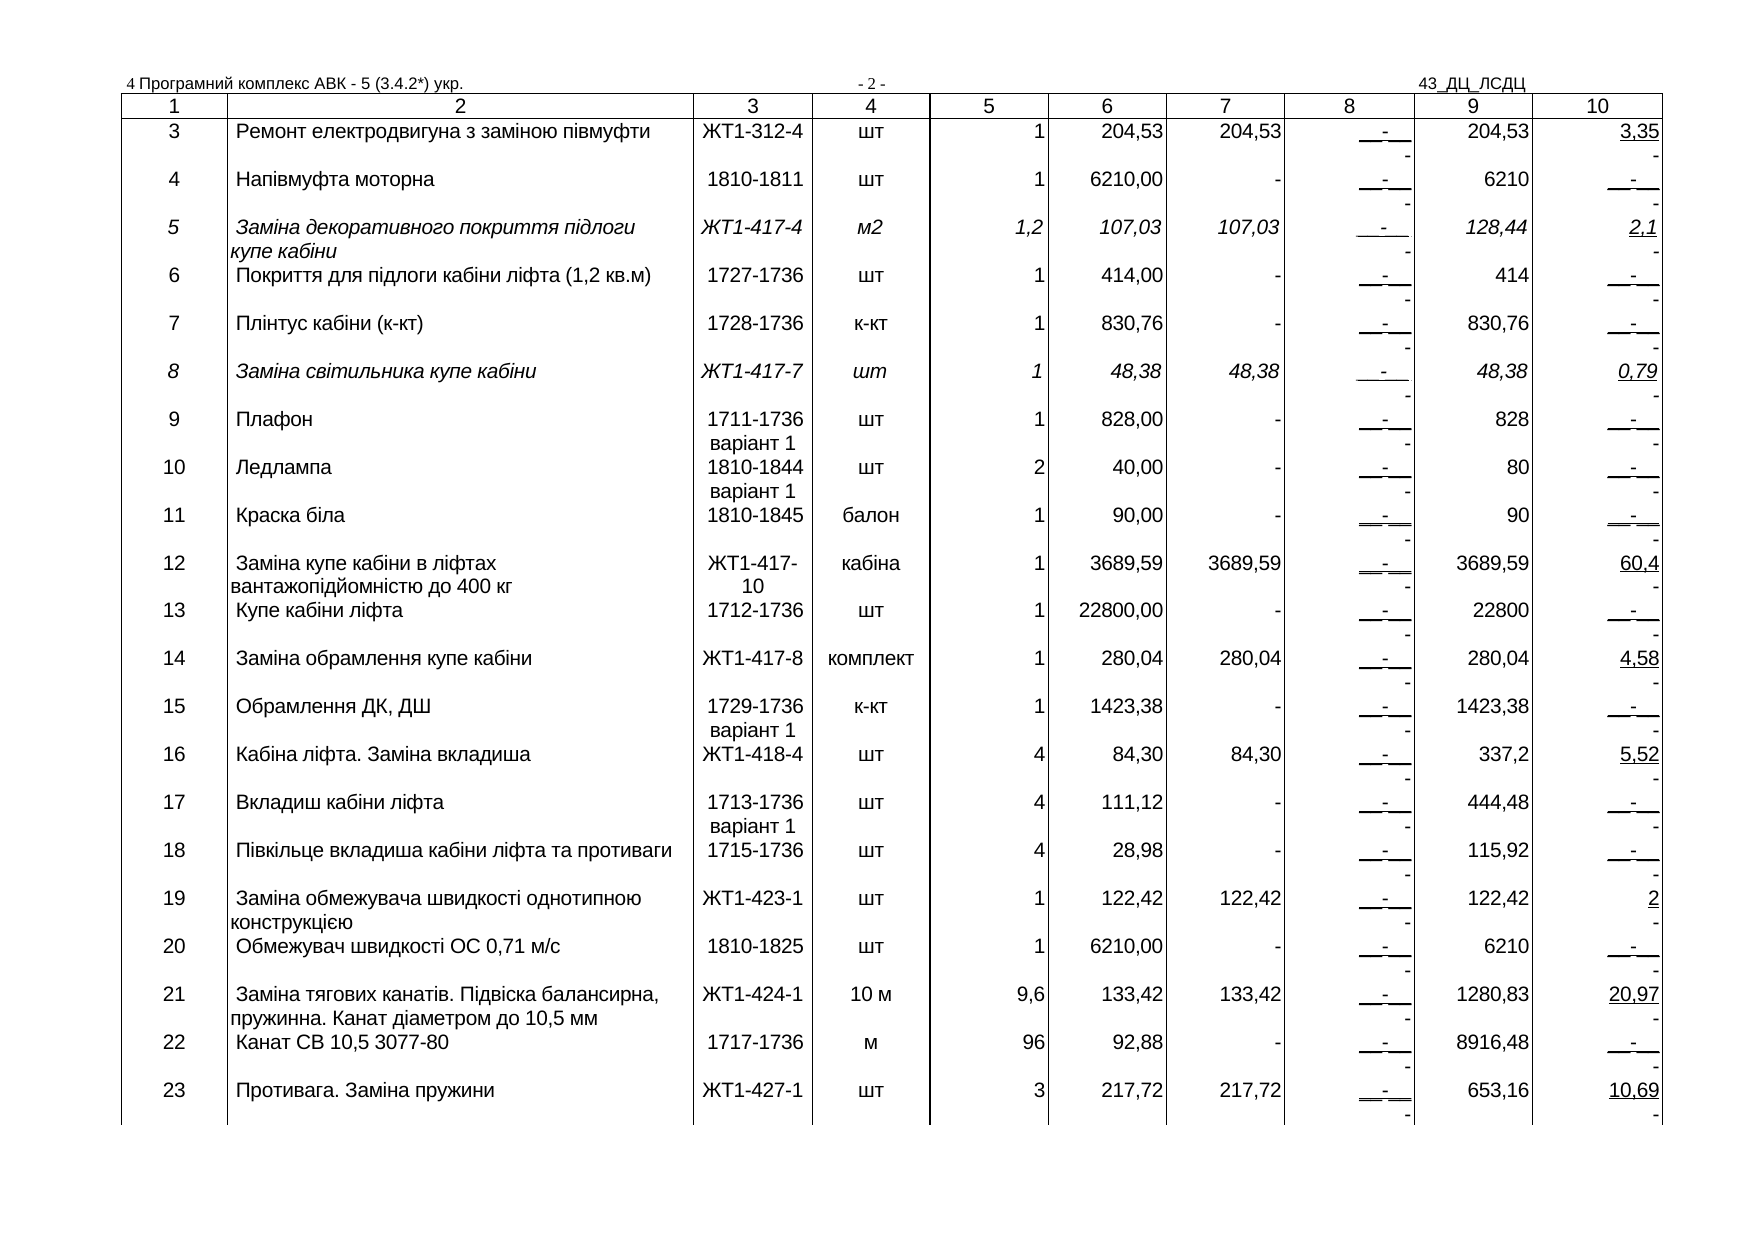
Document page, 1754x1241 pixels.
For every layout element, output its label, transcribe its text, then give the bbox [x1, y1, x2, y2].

table_header 1 [122, 94, 227, 118]
table_cell 8 [122, 359, 227, 407]
table_header 6 [1049, 94, 1166, 118]
table_cell 4 [931, 790, 1048, 838]
table_cell Заміна обрамлення купе кабіни [228, 646, 693, 694]
table_cell 4 [122, 167, 227, 215]
table_cell ЖТ1-418-4 [694, 742, 812, 790]
table_cell 40,00 [1049, 455, 1166, 502]
table_cell 3,35 - [1533, 119, 1662, 167]
table_cell кабіна [813, 550, 929, 598]
table_cell Заміна тягових канатів. Підвіска балансирна, пружинна. Канат діаметром до 10,5 мм [228, 982, 693, 1029]
table_cell ЖТ1-427-1 [694, 1078, 812, 1125]
table_cell 90,00 [1049, 503, 1166, 550]
table_cell __-__ - [1285, 934, 1414, 982]
table_cell 2,1 - [1533, 215, 1662, 263]
table_cell 16 [122, 742, 227, 790]
table_cell 830,76 [1415, 311, 1532, 359]
table_cell Ледлампа [228, 455, 693, 502]
table_cell 1810-1811 [694, 167, 812, 215]
table_cell 204,53 [1049, 119, 1166, 167]
table_cell Заміна світильника купе кабіни [228, 359, 693, 407]
table_cell 3689,59 [1049, 550, 1166, 598]
table_cell Напівмуфта моторна [228, 167, 693, 215]
table_cell м [813, 1030, 929, 1077]
table_cell 20 [122, 934, 227, 982]
table_cell __-__ - [1285, 1030, 1414, 1077]
table_cell Заміна купе кабіни в ліфтах вантажопідйомністю до 400 кг [228, 550, 693, 598]
table_cell 9 [122, 407, 227, 454]
table_cell __-__ - [1533, 694, 1662, 742]
table_cell м2 [813, 215, 929, 263]
table_cell 1712-1736 [694, 598, 812, 646]
table_cell 3 [122, 119, 227, 167]
table_cell шт [813, 167, 929, 215]
table_cell шт [813, 455, 929, 502]
table_cell 1 [931, 598, 1048, 646]
table_cell 133,42 [1049, 982, 1166, 1029]
table_cell - [1167, 694, 1284, 742]
table_cell __-__ - [1285, 694, 1414, 742]
table_cell __-__ - [1285, 359, 1414, 407]
table_cell Покриття для підлоги кабіни ліфта (1,2 кв.м) [228, 263, 693, 311]
table_cell 1 [931, 311, 1048, 359]
table_cell 19 [122, 886, 227, 934]
table_cell 3689,59 [1167, 550, 1284, 598]
table_cell 12 [122, 550, 227, 598]
table_cell __-__ - [1533, 455, 1662, 502]
table_cell 111,12 [1049, 790, 1166, 838]
table_cell Обмежувач швидкості ОС 0,71 м/с [228, 934, 693, 982]
table_cell Ремонт електродвигуна з заміною півмуфти [228, 119, 693, 167]
table_cell 828 [1415, 407, 1532, 454]
table_cell - [1167, 934, 1284, 982]
table_cell - [1167, 598, 1284, 646]
table_cell 414,00 [1049, 263, 1166, 311]
table_cell - [1167, 167, 1284, 215]
table_header 8 [1285, 94, 1414, 118]
table_cell шт [813, 598, 929, 646]
table_cell 122,42 [1167, 886, 1284, 934]
table_cell 48,38 [1415, 359, 1532, 407]
table_cell 15 [122, 694, 227, 742]
table_cell __-__ - [1533, 1030, 1662, 1077]
table_cell 0,79 - [1533, 359, 1662, 407]
table_cell 1728-1736 [694, 311, 812, 359]
table_cell 14 [122, 646, 227, 694]
table_cell 6210,00 [1049, 167, 1166, 215]
table_cell 48,38 [1167, 359, 1284, 407]
table_cell 1 [931, 503, 1048, 550]
table_cell 10 м [813, 982, 929, 1029]
table_cell - [1167, 503, 1284, 550]
table_cell __-__ - [1533, 790, 1662, 838]
table_cell к-кт [813, 694, 929, 742]
table_header 4 [813, 94, 929, 118]
table_cell 6 [122, 263, 227, 311]
table_cell - [1167, 1030, 1284, 1077]
table_cell 280,04 [1167, 646, 1284, 694]
table_cell __-__ - [1285, 503, 1414, 550]
table_cell 1 [931, 407, 1048, 454]
table_cell ЖТ1-312-4 [694, 119, 812, 167]
table_cell - [1167, 311, 1284, 359]
table_cell 444,48 [1415, 790, 1532, 838]
table_cell __-__ - [1285, 311, 1414, 359]
table_header 2 [228, 94, 693, 118]
table_cell 217,72 [1049, 1078, 1166, 1125]
table_header 5 [931, 94, 1048, 118]
table_cell Вкладиш кабіни ліфта [228, 790, 693, 838]
table_cell 1715-1736 [694, 838, 812, 886]
table_cell 4,58 - [1533, 646, 1662, 694]
table_cell 280,04 [1049, 646, 1166, 694]
table_cell 60,4 - [1533, 550, 1662, 598]
table_cell шт [813, 934, 929, 982]
table_cell 204,53 [1167, 119, 1284, 167]
table_cell 4 [931, 742, 1048, 790]
table_cell 2 - [1533, 886, 1662, 934]
table_cell 8916,48 [1415, 1030, 1532, 1077]
table_cell 1 [931, 886, 1048, 934]
table_cell __-__ - [1533, 407, 1662, 454]
table_cell 1717-1736 [694, 1030, 812, 1077]
table_cell 22800 [1415, 598, 1532, 646]
table_cell __-__ - [1285, 215, 1414, 263]
table_cell 1711-1736 варіант 1 [694, 407, 812, 454]
table_cell Канат СВ 10,5 3077-80 [228, 1030, 693, 1077]
table_cell __-__ - [1533, 934, 1662, 982]
table_cell 6210 [1415, 167, 1532, 215]
table_cell шт [813, 886, 929, 934]
table_cell 11 [122, 503, 227, 550]
table_cell 1727-1736 [694, 263, 812, 311]
table_cell Плінтус кабіни (к-кт) [228, 311, 693, 359]
table_cell 84,30 [1167, 742, 1284, 790]
table_cell 5 [122, 215, 227, 263]
table_cell 21 [122, 982, 227, 1029]
table_cell 6210 [1415, 934, 1532, 982]
table_header 3 [694, 94, 812, 118]
table_cell Заміна обмежувача швидкості однотипною конструкцією [228, 886, 693, 934]
table_cell шт [813, 407, 929, 454]
table_cell ЖТ1-417-8 [694, 646, 812, 694]
table_cell 13 [122, 598, 227, 646]
table_cell шт [813, 1078, 929, 1125]
table_cell - [1167, 790, 1284, 838]
table_cell 28,98 [1049, 838, 1166, 886]
table_cell 1,2 [931, 215, 1048, 263]
table_cell 90 [1415, 503, 1532, 550]
table_cell - [1167, 263, 1284, 311]
table_cell ЖТ1-417- 10 [694, 550, 812, 598]
table_cell Купе кабіни ліфта [228, 598, 693, 646]
table_cell 96 [931, 1030, 1048, 1077]
table_cell 1713-1736 варіант 1 [694, 790, 812, 838]
table_cell 1 [931, 167, 1048, 215]
table_cell - [1167, 455, 1284, 502]
table_cell __-__ - [1285, 119, 1414, 167]
table_cell __-__ - [1285, 598, 1414, 646]
table_cell 1729-1736 варіант 1 [694, 694, 812, 742]
table_cell балон [813, 503, 929, 550]
table_cell Заміна декоративного покриття підлоги купе кабіни [228, 215, 693, 263]
table_cell 2 [931, 455, 1048, 502]
table_cell 828,00 [1049, 407, 1166, 454]
table_cell 10,69 - [1533, 1078, 1662, 1125]
table_cell шт [813, 742, 929, 790]
table_cell комплект [813, 646, 929, 694]
table_cell Обрамлення ДК, ДШ [228, 694, 693, 742]
table_cell Противага. Заміна пружини [228, 1078, 693, 1125]
table_cell 80 [1415, 455, 1532, 502]
table_cell 653,16 [1415, 1078, 1532, 1125]
table_cell ЖТ1-417-7 [694, 359, 812, 407]
table_cell ЖТ1-424-1 [694, 982, 812, 1029]
table_cell __-__ - [1285, 550, 1414, 598]
table_cell 9,6 [931, 982, 1048, 1029]
table_cell 20,97 - [1533, 982, 1662, 1029]
table_cell 1 [931, 694, 1048, 742]
table_cell 10 [122, 455, 227, 502]
table_cell 3689,59 [1415, 550, 1532, 598]
table_cell 22800,00 [1049, 598, 1166, 646]
table_cell 337,2 [1415, 742, 1532, 790]
table_cell Кабіна ліфта. Заміна вкладиша [228, 742, 693, 790]
table_cell 107,03 [1167, 215, 1284, 263]
table_cell __-__ - [1285, 742, 1414, 790]
table_cell __-__ - [1533, 263, 1662, 311]
table_cell __-__ - [1285, 407, 1414, 454]
table_cell шт [813, 119, 929, 167]
table_cell 128,44 [1415, 215, 1532, 263]
table_cell __-__ - [1285, 167, 1414, 215]
table_cell 84,30 [1049, 742, 1166, 790]
table_cell 22 [122, 1030, 227, 1077]
table_cell 280,04 [1415, 646, 1532, 694]
table_cell Плафон [228, 407, 693, 454]
table_cell 1 [931, 934, 1048, 982]
table_header 7 [1167, 94, 1284, 118]
table_cell 92,88 [1049, 1030, 1166, 1077]
table_cell 115,92 [1415, 838, 1532, 886]
table_cell 204,53 [1415, 119, 1532, 167]
table_cell 1 [931, 119, 1048, 167]
table_cell 17 [122, 790, 227, 838]
table_cell 1810-1845 [694, 503, 812, 550]
table_cell 122,42 [1415, 886, 1532, 934]
table_cell 830,76 [1049, 311, 1166, 359]
table_cell шт [813, 838, 929, 886]
table_cell ЖТ1-417-4 [694, 215, 812, 263]
table_cell __-__ - [1285, 646, 1414, 694]
table_cell 1423,38 [1049, 694, 1166, 742]
table_header 10 [1533, 94, 1662, 118]
table_cell 107,03 [1049, 215, 1166, 263]
table_cell шт [813, 359, 929, 407]
table_cell 1423,38 [1415, 694, 1532, 742]
table_cell 1810-1844 варіант 1 [694, 455, 812, 502]
table_cell - [1167, 407, 1284, 454]
table_cell - [1167, 838, 1284, 886]
table_cell 1280,83 [1415, 982, 1532, 1029]
table_cell шт [813, 790, 929, 838]
table_cell 3 [931, 1078, 1048, 1125]
table_cell __-__ - [1533, 311, 1662, 359]
table_cell __-__ - [1533, 167, 1662, 215]
table_cell 23 [122, 1078, 227, 1125]
table_cell __-__ - [1285, 886, 1414, 934]
table_cell 133,42 [1167, 982, 1284, 1029]
table_cell шт [813, 263, 929, 311]
table_cell __-__ - [1533, 503, 1662, 550]
table_header 9 [1415, 94, 1532, 118]
table_cell __-__ - [1285, 263, 1414, 311]
table_cell 217,72 [1167, 1078, 1284, 1125]
table_cell 5,52 - [1533, 742, 1662, 790]
table_cell ЖТ1-423-1 [694, 886, 812, 934]
table_cell 1 [931, 550, 1048, 598]
table_cell 1810-1825 [694, 934, 812, 982]
table_cell __-__ - [1533, 598, 1662, 646]
table_cell __-__ - [1285, 838, 1414, 886]
table_cell __-__ - [1285, 790, 1414, 838]
table_cell 122,42 [1049, 886, 1166, 934]
table_cell 1 [931, 646, 1048, 694]
table_cell 18 [122, 838, 227, 886]
table_cell 7 [122, 311, 227, 359]
table_cell 414 [1415, 263, 1532, 311]
table_cell Краска біла [228, 503, 693, 550]
table_cell __-__ - [1285, 1078, 1414, 1125]
table_cell __-__ - [1533, 838, 1662, 886]
table_cell 6210,00 [1049, 934, 1166, 982]
table_cell __-__ - [1285, 982, 1414, 1029]
table_cell к-кт [813, 311, 929, 359]
table_cell 4 [931, 838, 1048, 886]
table_cell 1 [931, 263, 1048, 311]
table_cell Півкільце вкладиша кабіни ліфта та противаги [228, 838, 693, 886]
table_cell 48,38 [1049, 359, 1166, 407]
table_cell 1 [931, 359, 1048, 407]
table_cell __-__ - [1285, 455, 1414, 502]
